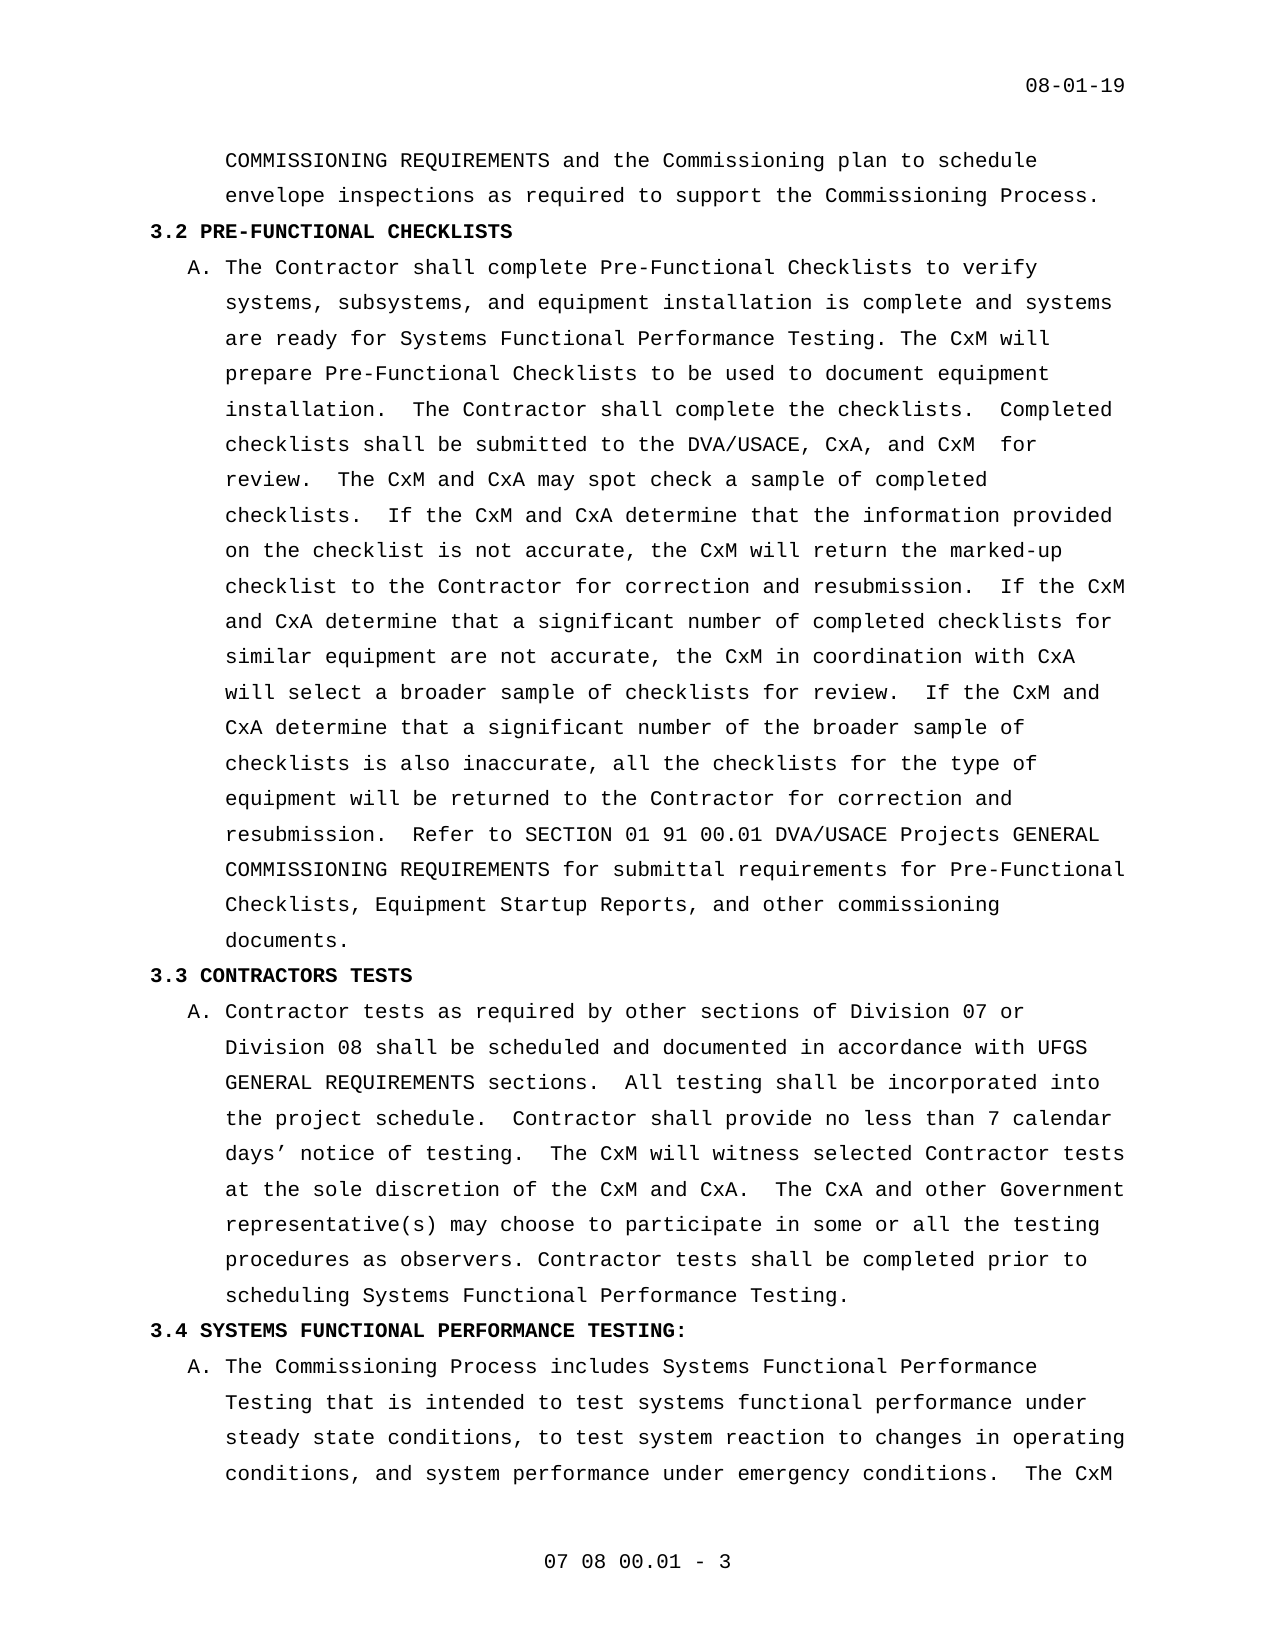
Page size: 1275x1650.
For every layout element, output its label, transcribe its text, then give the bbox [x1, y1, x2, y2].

text 3.3 CONTRACTORS TESTS [150, 965, 1125, 989]
text A. Contractor tests as required by other sections of Division 07 or Division 08 shall be scheduled and documented in accordance with UFGS GENERAL REQUIREMENTS sections. All testing shall be incorporated into the project schedule. Contractor shall provide no less than 7 calendar days’ notice of testing. The CxM will witness selected Contractor tests at the sole discretion of the CxM and CxA. The CxA and other Government representative(s) may choose to participate in some or all the testing procedures as observers. Contractor tests shall be completed prior to scheduling Systems Functional Performance Testing. [187, 1001, 1125, 1308]
text 3.2 PRE-FUNCTIONAL CHECKLISTS [150, 221, 1125, 244]
text A. The Contractor shall complete Pre-Functional Checklists to verify systems, subsystems, and equipment installation is complete and systems are ready for Systems Functional Performance Testing. The CxM will prepare Pre-Functional Checklists to be used to document equipment installation. The Contractor shall complete the checklists. Completed checklists shall be submitted to the DVA/USACE, CxA, and CxM for review. The CxM and CxA may spot check a sample of completed checklists. If the CxM and CxA determine that the information provided on the checklist is not accurate, the CxM will return the marked-up checklist to the Contractor for correction and resubmission. If the CxM and CxA determine that a significant number of completed checklists for similar equipment are not accurate, the CxM in coordination with CxA will select a broader sample of checklists for review. If the CxM and CxA determine that a significant number of the broader sample of checklists is also inaccurate, all the checklists for the type of equipment will be returned to the Contractor for correction and resubmission. Refer to SECTION 01 91 00.01 DVA/USACE Projects GENERAL COMMISSIONING REQUIREMENTS for submittal requirements for Pre-Functional Checklists, Equipment Startup Reports, and other commissioning documents. [187, 257, 1125, 953]
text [187, 150, 1125, 209]
text 3.4 SYSTEMS FUNCTIONAL PERFORMANCE TESTING: [150, 1320, 1125, 1344]
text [187, 1356, 1125, 1486]
